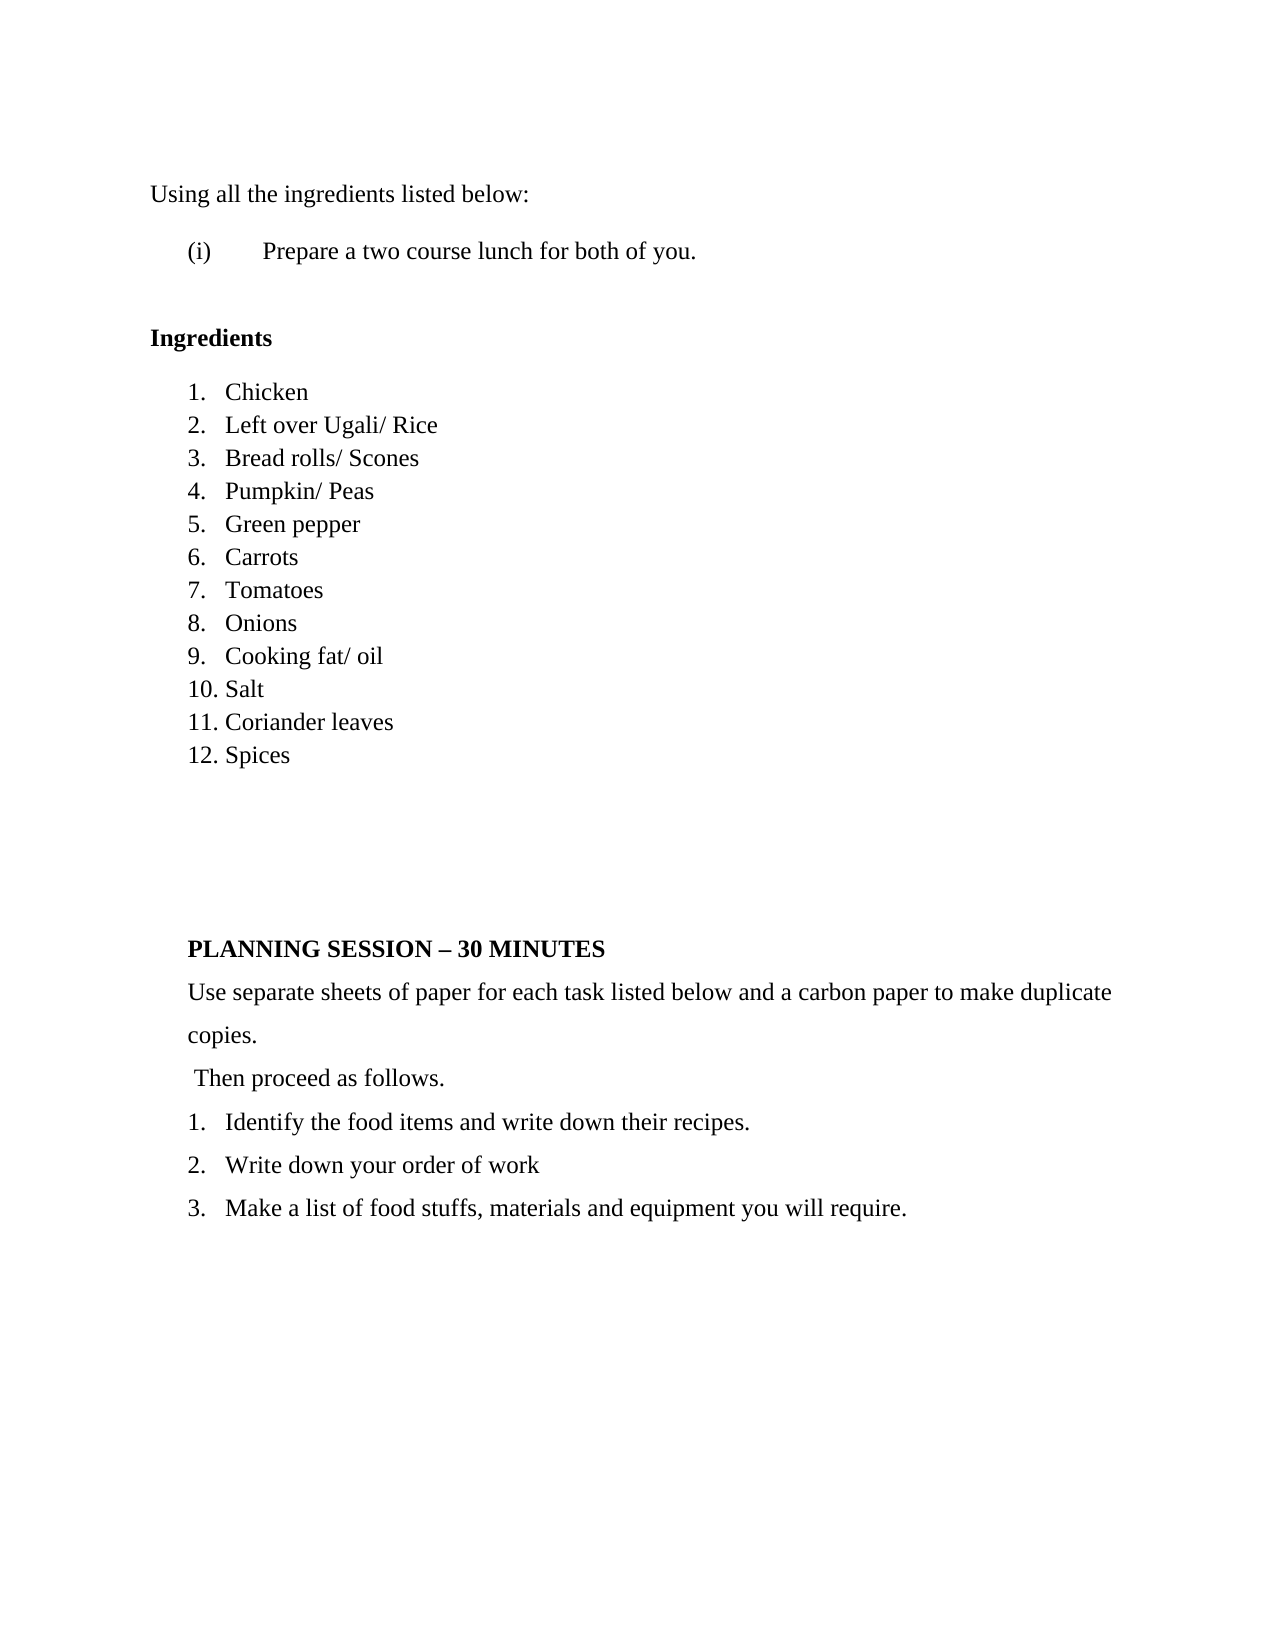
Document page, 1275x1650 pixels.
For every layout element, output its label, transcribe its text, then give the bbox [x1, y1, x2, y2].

list Bread rolls/ Scones [187, 443, 1125, 472]
list Coriander leaves [187, 707, 1125, 736]
text Using all the ingredients listed below: [150, 179, 1125, 207]
list Green pepper [187, 509, 1125, 538]
list Identify the food items and write down their recipes. [187, 1107, 1125, 1135]
list Onions [187, 608, 1125, 637]
list Carrots [187, 542, 1125, 571]
list Pumpkin/ Peas [187, 476, 1125, 505]
list Spices [187, 740, 1125, 769]
text Use separate sheets of paper for each task listed below and a carbon paper to make duplicate copies. [187, 977, 1125, 1049]
list Prepare a two course lunch for both of you. [187, 236, 1125, 265]
text Then proceed as follows. [187, 1063, 1125, 1092]
list Salt [187, 674, 1125, 703]
list Cooking fat/ oil [187, 641, 1125, 670]
list Make a list of food stuffs, materials and equipment you will require. [187, 1193, 1125, 1222]
list Left over Ugali/ Rice [187, 410, 1125, 439]
list Write down your order of work [187, 1150, 1125, 1178]
text Ingredients [150, 323, 1125, 352]
list Chicken [187, 377, 1125, 406]
text PLANNING SESSION – 30 MINUTES [187, 934, 1125, 963]
list Tomatoes [187, 575, 1125, 604]
